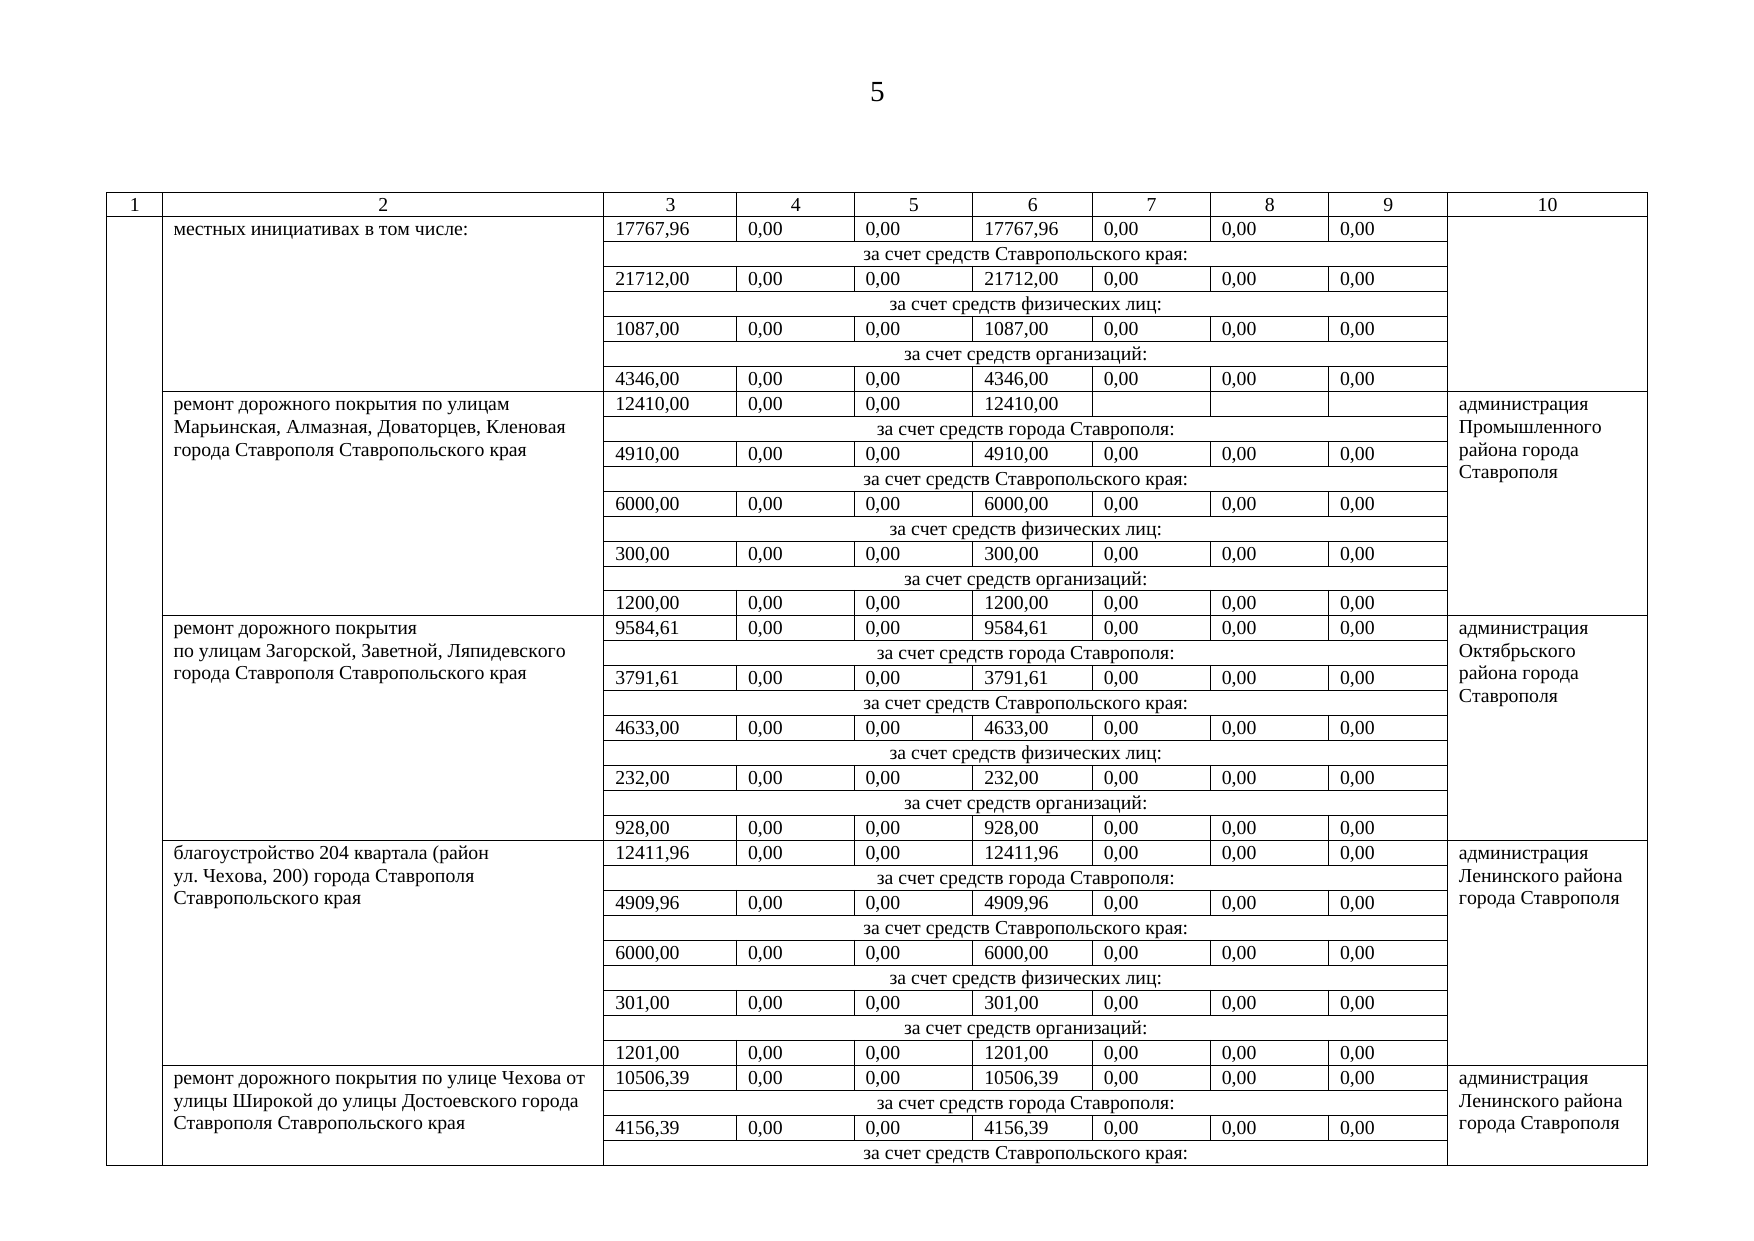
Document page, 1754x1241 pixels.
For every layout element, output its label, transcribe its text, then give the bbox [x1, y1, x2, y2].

table_cell [1211, 392, 1328, 416]
table_header 5 [855, 193, 972, 216]
table_cell за счет средств организаций: [604, 1016, 1447, 1040]
table_cell 0,00 [1093, 616, 1210, 640]
table_cell 0,00 [737, 1066, 854, 1090]
table_cell 0,00 [1329, 1066, 1447, 1090]
table_cell за счет средств физических лиц: [604, 292, 1447, 316]
table_cell ремонт дорожного покрытия по улице Чехова от улицы Широкой до улицы Достоевского города Ставрополя Ставропольского края [163, 1066, 603, 1165]
table_cell 0,00 [1329, 317, 1447, 341]
table_cell 0,00 [1093, 891, 1210, 915]
table_cell 0,00 [1211, 492, 1328, 516]
table_cell 0,00 [1093, 666, 1210, 690]
table_cell 4346,00 [973, 367, 1092, 391]
table_header 10 [1448, 193, 1647, 216]
table_cell 0,00 [1329, 766, 1447, 790]
table_cell 0,00 [737, 267, 854, 291]
table_cell 0,00 [1211, 367, 1328, 391]
table_cell 0,00 [1211, 267, 1328, 291]
table_cell 0,00 [855, 941, 972, 965]
table_cell 4910,00 [973, 442, 1092, 466]
table_cell за счет средств Ставропольского края: [604, 467, 1447, 491]
table_cell за счет средств города Ставрополя: [604, 866, 1447, 890]
table_cell 0,00 [1211, 317, 1328, 341]
table_cell за счет средств Ставропольского края: [604, 916, 1447, 940]
table_cell 0,00 [1329, 991, 1447, 1015]
table_cell за счет средств Ставропольского края: [604, 242, 1447, 266]
table_cell 0,00 [855, 716, 972, 740]
table_cell администрация Октябрьского района города Ставрополя [1448, 616, 1647, 840]
table_cell 301,00 [973, 991, 1092, 1015]
table_cell 300,00 [973, 542, 1092, 566]
table_cell 0,00 [737, 666, 854, 690]
table_cell 928,00 [973, 816, 1092, 840]
table_cell 0,00 [1211, 716, 1328, 740]
table_cell 0,00 [1329, 367, 1447, 391]
table_cell 12411,96 [604, 841, 736, 865]
table_cell 0,00 [1329, 542, 1447, 566]
table_cell администрация Ленинского района города Ставрополя [1448, 1066, 1647, 1165]
table_cell за счет средств организаций: [604, 342, 1447, 366]
table_cell 6000,00 [973, 941, 1092, 965]
table_cell 4633,00 [604, 716, 736, 740]
table_cell за счет средств Ставропольского края: [604, 1141, 1447, 1165]
table_header 2 [163, 193, 603, 216]
table_cell 232,00 [973, 766, 1092, 790]
table_cell ремонт дорожного покрытия по улицам Марьинская, Алмазная, Доваторцев, Кленовая города Ставрополя Ставропольского края [163, 392, 603, 615]
table_cell 0,00 [1093, 1116, 1210, 1140]
table_header 6 [973, 193, 1092, 216]
table_cell 0,00 [1329, 666, 1447, 690]
table_cell 0,00 [1211, 941, 1328, 965]
table_cell 3791,61 [973, 666, 1092, 690]
table_cell 6000,00 [973, 492, 1092, 516]
table_cell 0,00 [1329, 492, 1447, 516]
table_cell 21712,00 [973, 267, 1092, 291]
table_cell 0,00 [855, 317, 972, 341]
table_cell [1329, 392, 1447, 416]
table_cell за счет средств города Ставрополя: [604, 641, 1447, 665]
table_cell за счет средств физических лиц: [604, 741, 1447, 765]
table_cell 0,00 [1093, 492, 1210, 516]
table_header 3 [604, 193, 736, 216]
table_cell 0,00 [1093, 442, 1210, 466]
table_header 1 [107, 193, 162, 216]
table_cell 0,00 [1329, 716, 1447, 740]
table_cell 1200,00 [604, 591, 736, 615]
table_cell 0,00 [1329, 442, 1447, 466]
table_cell 0,00 [1093, 317, 1210, 341]
table_cell 0,00 [1093, 591, 1210, 615]
table_cell 0,00 [1211, 591, 1328, 615]
table_cell 0,00 [855, 816, 972, 840]
table_cell 301,00 [604, 991, 736, 1015]
table_cell 0,00 [1329, 841, 1447, 865]
table_cell 4156,39 [604, 1116, 736, 1140]
table_cell 0,00 [737, 816, 854, 840]
table_cell 9584,61 [973, 616, 1092, 640]
table_cell 0,00 [1093, 941, 1210, 965]
table_cell 0,00 [1211, 542, 1328, 566]
table_cell 0,00 [855, 392, 972, 416]
table_cell за счет средств организаций: [604, 567, 1447, 590]
table_cell 10506,39 [604, 1066, 736, 1090]
table_cell 0,00 [737, 317, 854, 341]
table_cell 0,00 [1329, 816, 1447, 840]
table_cell 0,00 [855, 267, 972, 291]
table_cell 0,00 [855, 1066, 972, 1090]
table_header 8 [1211, 193, 1328, 216]
table_cell 0,00 [1329, 616, 1447, 640]
table_cell 0,00 [1093, 816, 1210, 840]
table_cell 0,00 [1211, 841, 1328, 865]
table_cell 0,00 [1329, 891, 1447, 915]
table_cell за счет средств Ставропольского края: [604, 691, 1447, 715]
table_cell 10506,39 [973, 1066, 1092, 1090]
table_cell 0,00 [737, 367, 854, 391]
table_cell 0,00 [855, 841, 972, 865]
table_cell 0,00 [1093, 267, 1210, 291]
table_cell 0,00 [855, 217, 972, 241]
table_cell 12411,96 [973, 841, 1092, 865]
table_cell 0,00 [1211, 666, 1328, 690]
table_cell 1087,00 [973, 317, 1092, 341]
table_cell за счет средств физических лиц: [604, 517, 1447, 541]
table_cell 1201,00 [604, 1041, 736, 1065]
table_cell 0,00 [1329, 1041, 1447, 1065]
table_cell 0,00 [1211, 891, 1328, 915]
table_cell 300,00 [604, 542, 736, 566]
table_cell 0,00 [855, 1116, 972, 1140]
table_cell 1201,00 [973, 1041, 1092, 1065]
table_cell 0,00 [737, 766, 854, 790]
table_cell за счет средств физических лиц: [604, 966, 1447, 990]
table_cell 0,00 [737, 492, 854, 516]
table_cell 0,00 [737, 991, 854, 1015]
table_cell 232,00 [604, 766, 736, 790]
table_cell 17767,96 [604, 217, 736, 241]
table_cell 0,00 [855, 616, 972, 640]
table_cell 0,00 [1093, 766, 1210, 790]
table_cell 0,00 [855, 666, 972, 690]
table_cell 0,00 [855, 891, 972, 915]
table_cell 0,00 [1093, 1041, 1210, 1065]
table_cell 0,00 [855, 442, 972, 466]
table_cell 21712,00 [604, 267, 736, 291]
table_cell 17767,96 [973, 217, 1092, 241]
table_cell администрация Промышленного района города Ставрополя [1448, 392, 1647, 615]
table_cell 0,00 [737, 841, 854, 865]
table_cell [1093, 392, 1210, 416]
table_cell 0,00 [1211, 616, 1328, 640]
table_cell 0,00 [1093, 367, 1210, 391]
table_cell 0,00 [737, 442, 854, 466]
table_cell 1087,00 [604, 317, 736, 341]
table_header 9 [1329, 193, 1447, 216]
table_cell 4633,00 [973, 716, 1092, 740]
table_cell 4909,96 [973, 891, 1092, 915]
table_cell 0,00 [737, 1041, 854, 1065]
table_header 7 [1093, 193, 1210, 216]
table_cell ремонт дорожного покрытия по улицам Загорской, Заветной, Ляпидевского города Ставрополя Ставропольского края [163, 616, 603, 840]
table_cell 0,00 [855, 492, 972, 516]
table_cell 1200,00 [973, 591, 1092, 615]
table_cell 0,00 [1329, 267, 1447, 291]
table_cell 0,00 [1329, 217, 1447, 241]
table_cell 0,00 [1211, 1116, 1328, 1140]
table_cell 3791,61 [604, 666, 736, 690]
table_cell 0,00 [1211, 1041, 1328, 1065]
table_cell 0,00 [737, 941, 854, 965]
table_cell 12410,00 [604, 392, 736, 416]
table_cell 6000,00 [604, 941, 736, 965]
table_cell 0,00 [737, 392, 854, 416]
table_cell 0,00 [1211, 991, 1328, 1015]
table_cell 0,00 [1093, 991, 1210, 1015]
table_cell 9584,61 [604, 616, 736, 640]
table_cell за счет средств города Ставрополя: [604, 417, 1447, 441]
table_header 4 [737, 193, 854, 216]
table_cell 4909,96 [604, 891, 736, 915]
table_cell 0,00 [1211, 217, 1328, 241]
table_cell 6000,00 [604, 492, 736, 516]
table_cell 0,00 [737, 591, 854, 615]
table_cell за счет средств организаций: [604, 791, 1447, 815]
table_cell 0,00 [1093, 542, 1210, 566]
table_cell 0,00 [737, 716, 854, 740]
table_cell благоустройство 204 квартала (район ул. Чехова, 200) города Ставрополя Ставропольского края [163, 841, 603, 1065]
table_cell 4910,00 [604, 442, 736, 466]
table_cell 0,00 [737, 891, 854, 915]
table_cell 0,00 [1093, 1066, 1210, 1090]
table_cell 0,00 [855, 766, 972, 790]
table_cell 0,00 [737, 616, 854, 640]
table_cell 0,00 [855, 991, 972, 1015]
table_cell 0,00 [1211, 442, 1328, 466]
table_cell 0,00 [1093, 716, 1210, 740]
table_cell 0,00 [1211, 1066, 1328, 1090]
table_cell 0,00 [1329, 941, 1447, 965]
table_cell 0,00 [737, 1116, 854, 1140]
table_cell 0,00 [1211, 766, 1328, 790]
table_cell 0,00 [1211, 816, 1328, 840]
table_cell 0,00 [737, 217, 854, 241]
table_cell 0,00 [1093, 217, 1210, 241]
table_cell 0,00 [855, 591, 972, 615]
table_cell 0,00 [737, 542, 854, 566]
table_cell 0,00 [1093, 841, 1210, 865]
table_cell 0,00 [855, 1041, 972, 1065]
table_cell за счет средств города Ставрополя: [604, 1091, 1447, 1115]
table_cell администрация Ленинского района города Ставрополя [1448, 841, 1647, 1065]
table_cell 928,00 [604, 816, 736, 840]
table_cell 0,00 [1329, 591, 1447, 615]
table_cell 0,00 [855, 367, 972, 391]
table_cell 12410,00 [973, 392, 1092, 416]
table_cell 4156,39 [973, 1116, 1092, 1140]
table_cell 0,00 [855, 542, 972, 566]
table_cell 4346,00 [604, 367, 736, 391]
table_cell 0,00 [1329, 1116, 1447, 1140]
